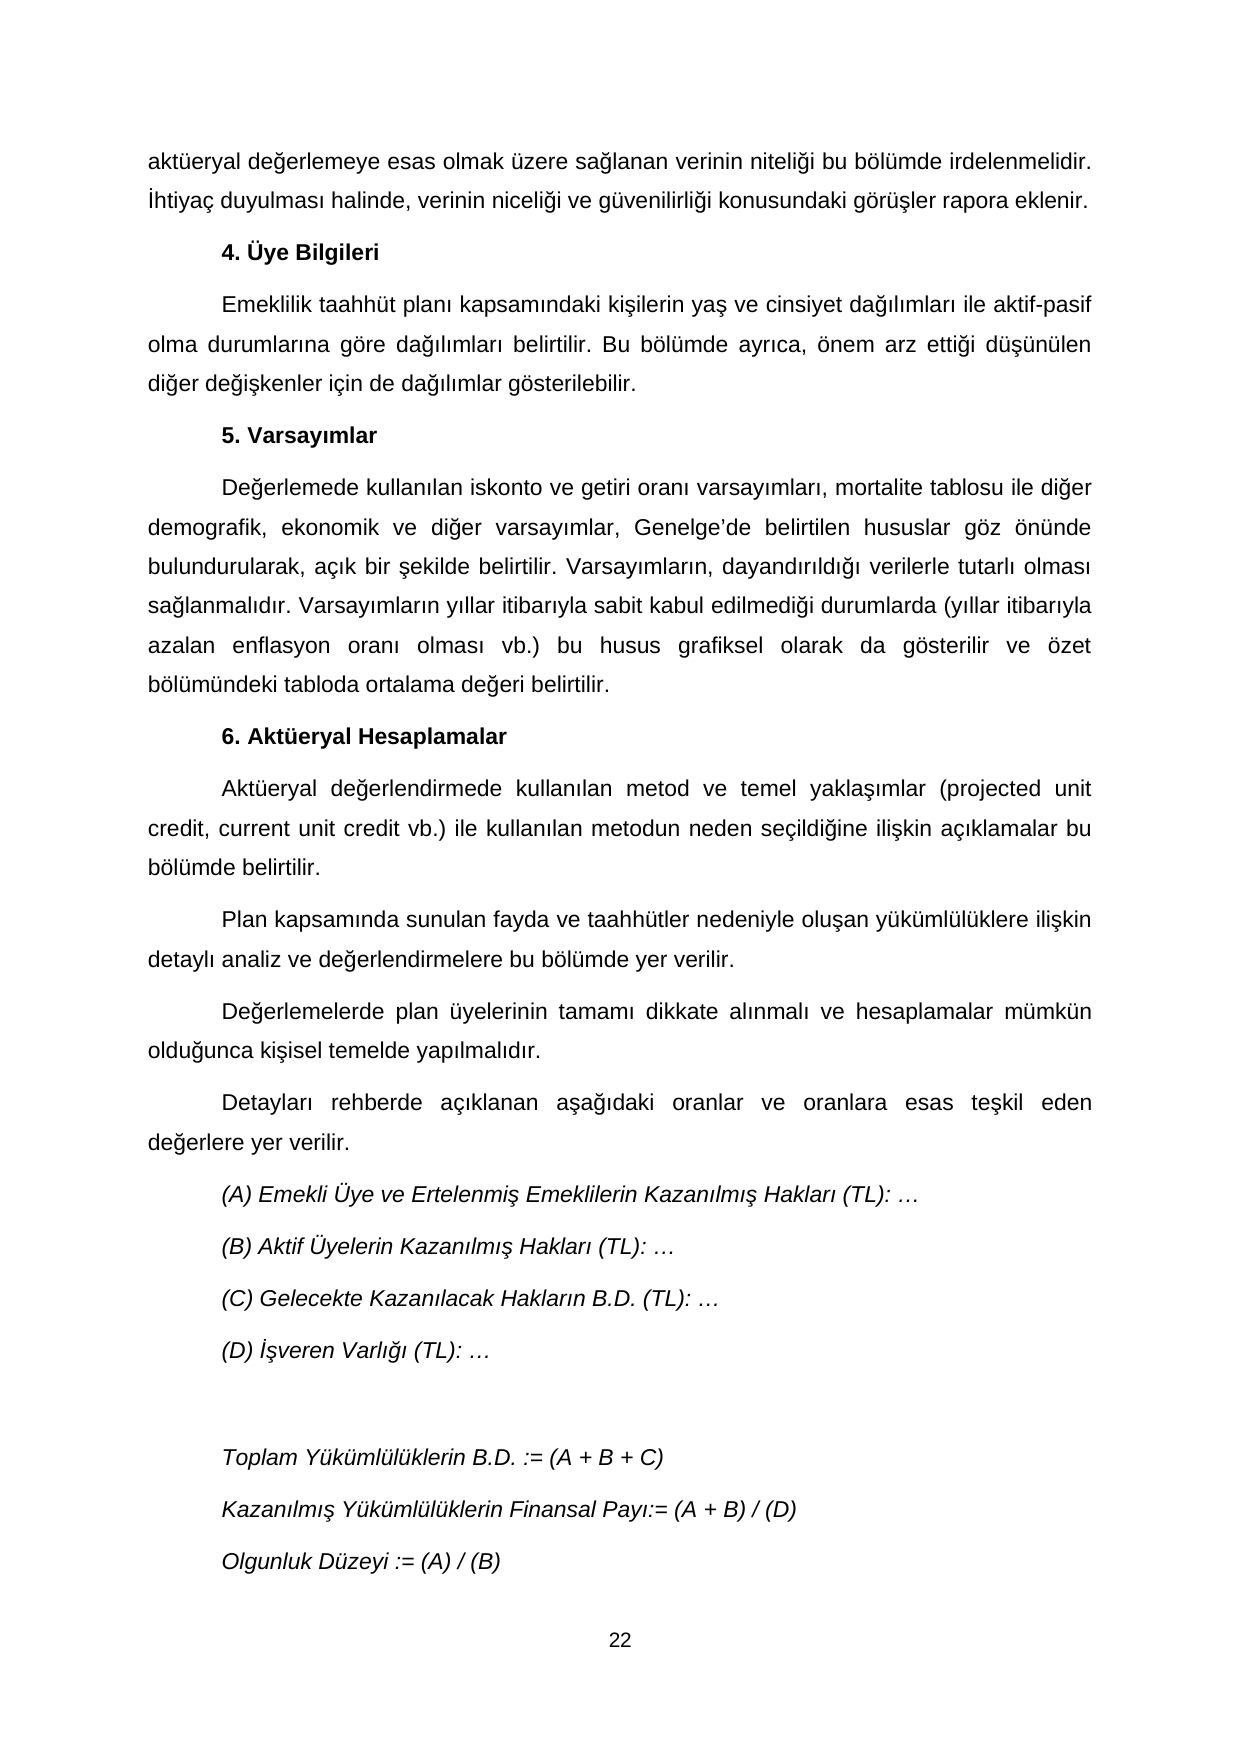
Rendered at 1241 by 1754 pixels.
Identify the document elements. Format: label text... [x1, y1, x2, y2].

text Değerlemelerde plan üyelerinin tamamı dikkate alınmalı ve hesaplamalar mümkün olduğunca kişisel temelde yapılmalıdır. [148, 998, 1093, 1063]
text Emeklilik taahhüt planı kapsamındaki kişilerin yaş ve cinsiyet dağılımları ile aktif-pasif olma durumlarına göre dağılımları belirtilir. Bu bölümde ayrıca, önem arz ettiği düşünülen diğer değişkenler için de dağılımlar gösterilebilir. [148, 291, 1093, 396]
text (C) Gelecekte Kazanılacak Hakların B.D. (TL): … [221, 1284, 1093, 1311]
text 6. Aktüeryal Hesaplamalar [148, 723, 1093, 750]
text Olgunluk Düzeyi := (A) / (B) [221, 1548, 1093, 1574]
text Detayları rehberde açıklanan aşağıdaki oranlar ve oranlara esas teşkil eden değerlere yer verilir. [148, 1089, 1093, 1155]
text Plan kapsamında sunulan fayda ve taahhütler nedeniyle oluşan yükümlülüklere ilişkin detaylı analiz ve değerlendirmelere bu bölümde yer verilir. [148, 906, 1093, 972]
text Aktüeryal değerlendirmede kullanılan metod ve temel yaklaşımlar (projected unit credit, current unit credit vb.) ile kullanılan metodun neden seçildiğine ilişkin açıklamalar bu bölümde belirtilir. [148, 775, 1093, 881]
text 4. Üye Bilgileri [148, 239, 1093, 265]
text (A) Emekli Üye ve Ertelenmiş Emeklilerin Kazanılmış Hakları (TL): … [221, 1181, 1093, 1207]
text (B) Aktif Üyelerin Kazanılmış Hakları (TL): … [221, 1233, 1093, 1259]
text Değerlemede kullanılan iskonto ve getiri oranı varsayımları, mortalite tablosu ile diğer demografik, ekonomik ve diğer varsayımlar, Genelge’de belirtilen hususlar göz önünde bulundurularak, açık bir şekilde belirtilir. Varsayımların, dayandırıldığı verilerle tutarlı olması sağlanmalıdır. Varsayımların yıllar itibarıyla sabit kabul edilmediği durumlarda (yıllar itibarıyla azalan enflasyon oranı olması vb.) bu husus grafiksel olarak da gösterilir ve özet bölümündeki tabloda ortalama değeri belirtilir. [148, 474, 1093, 698]
text Toplam Yükümlülüklerin B.D. := (A + B + C) [221, 1444, 1093, 1471]
text (D) İşveren Varlığı (TL): … [221, 1337, 1093, 1363]
text Kazanılmış Yükümlülüklerin Finansal Payı:= (A + B) / (D) [221, 1496, 1093, 1522]
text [148, 148, 1093, 213]
text 5. Varsayımlar [148, 422, 1093, 448]
